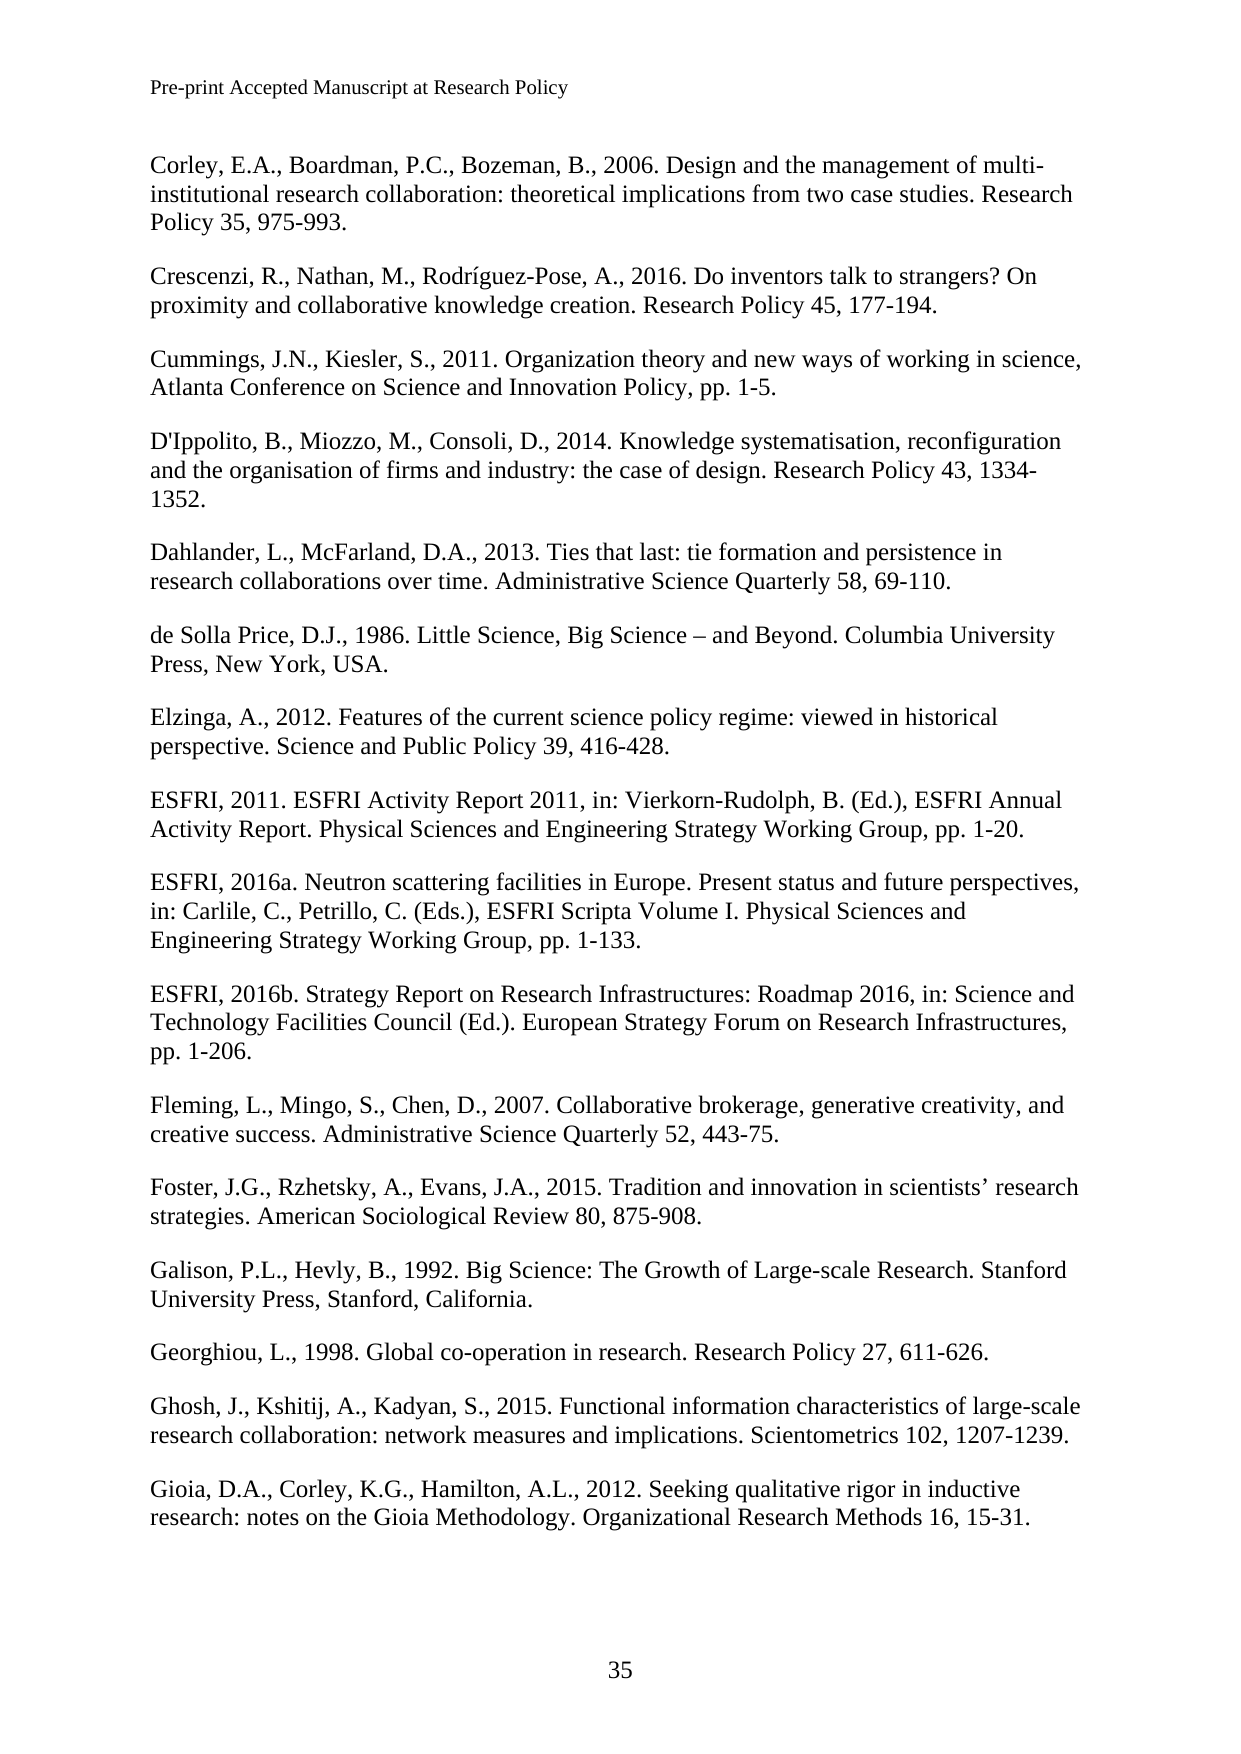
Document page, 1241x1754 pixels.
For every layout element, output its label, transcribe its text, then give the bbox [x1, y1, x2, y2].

text Gioia, D.A., Corley, K.G., Hamilton, A.L., 2012. Seeking qualitative rigor in inductive research: notes on the Gioia Methodology. Organizational Research Methods 16, 15-31. [150, 1474, 1090, 1531]
text Dahlander, L., McFarland, D.A., 2013. Ties that last: tie formation and persistence in research collaborations over time. Administrative Science Quarterly 58, 69-110. [150, 537, 1090, 595]
text de Solla Price, D.J., 1986. Little Science, Big Science – and Beyond. Columbia University Press, New York, USA. [150, 620, 1090, 677]
text Corley, E.A., Boardman, P.C., Bozeman, B., 2006. Design and the management of multi-institutional research collaboration: theoretical implications from two case studies. Research Policy 35, 975-993. [150, 150, 1090, 236]
text Elzinga, A., 2012. Features of the current science policy regime: viewed in historical perspective. Science and Public Policy 39, 416-428. [150, 702, 1090, 760]
text Georghiou, L., 1998. Global co-operation in research. Research Policy 27, 611-626. [150, 1337, 1090, 1366]
text ESFRI, 2011. ESFRI Activity Report 2011, in: Vierkorn-Rudolph, B. (Ed.), ESFRI Annual Activity Report. Physical Sciences and Engineering Strategy Working Group, pp. 1-20. [150, 785, 1090, 842]
text Ghosh, J., Kshitij, A., Kadyan, S., 2015. Functional information characteristics of large-scale research collaboration: network measures and implications. Scientometrics 102, 1207-1239. [150, 1391, 1090, 1449]
text Fleming, L., Mingo, S., Chen, D., 2007. Collaborative brokerage, generative creativity, and creative success. Administrative Science Quarterly 52, 443-75. [150, 1090, 1090, 1147]
text ESFRI, 2016a. Neutron scattering facilities in Europe. Present status and future perspectives, in: Carlile, C., Petrillo, C. (Eds.), ESFRI Scripta Volume I. Physical Sciences and Engineering Strategy Working Group, pp. 1-133. [150, 867, 1090, 954]
text D'Ippolito, B., Miozzo, M., Consoli, D., 2014. Knowledge systematisation, reconfiguration and the organisation of firms and industry: the case of design. Research Policy 43, 1334-1352. [150, 426, 1090, 512]
text ESFRI, 2016b. Strategy Report on Research Infrastructures: Roadmap 2016, in: Science and Technology Facilities Council (Ed.). European Strategy Forum on Research Infrastructures, pp. 1-206. [150, 979, 1090, 1065]
text Cummings, J.N., Kiesler, S., 2011. Organization theory and new ways of working in science, Atlanta Conference on Science and Innovation Policy, pp. 1-5. [150, 344, 1090, 401]
text Crescenzi, R., Nathan, M., Rodríguez-Pose, A., 2016. Do inventors talk to strangers? On proximity and collaborative knowledge creation. Research Policy 45, 177-194. [150, 261, 1090, 319]
text Galison, P.L., Hevly, B., 1992. Big Science: The Growth of Large-scale Research. Stanford University Press, Stanford, California. [150, 1255, 1090, 1312]
text Foster, J.G., Rzhetsky, A., Evans, J.A., 2015. Tradition and innovation in scientists’ research strategies. American Sociological Review 80, 875-908. [150, 1172, 1090, 1230]
